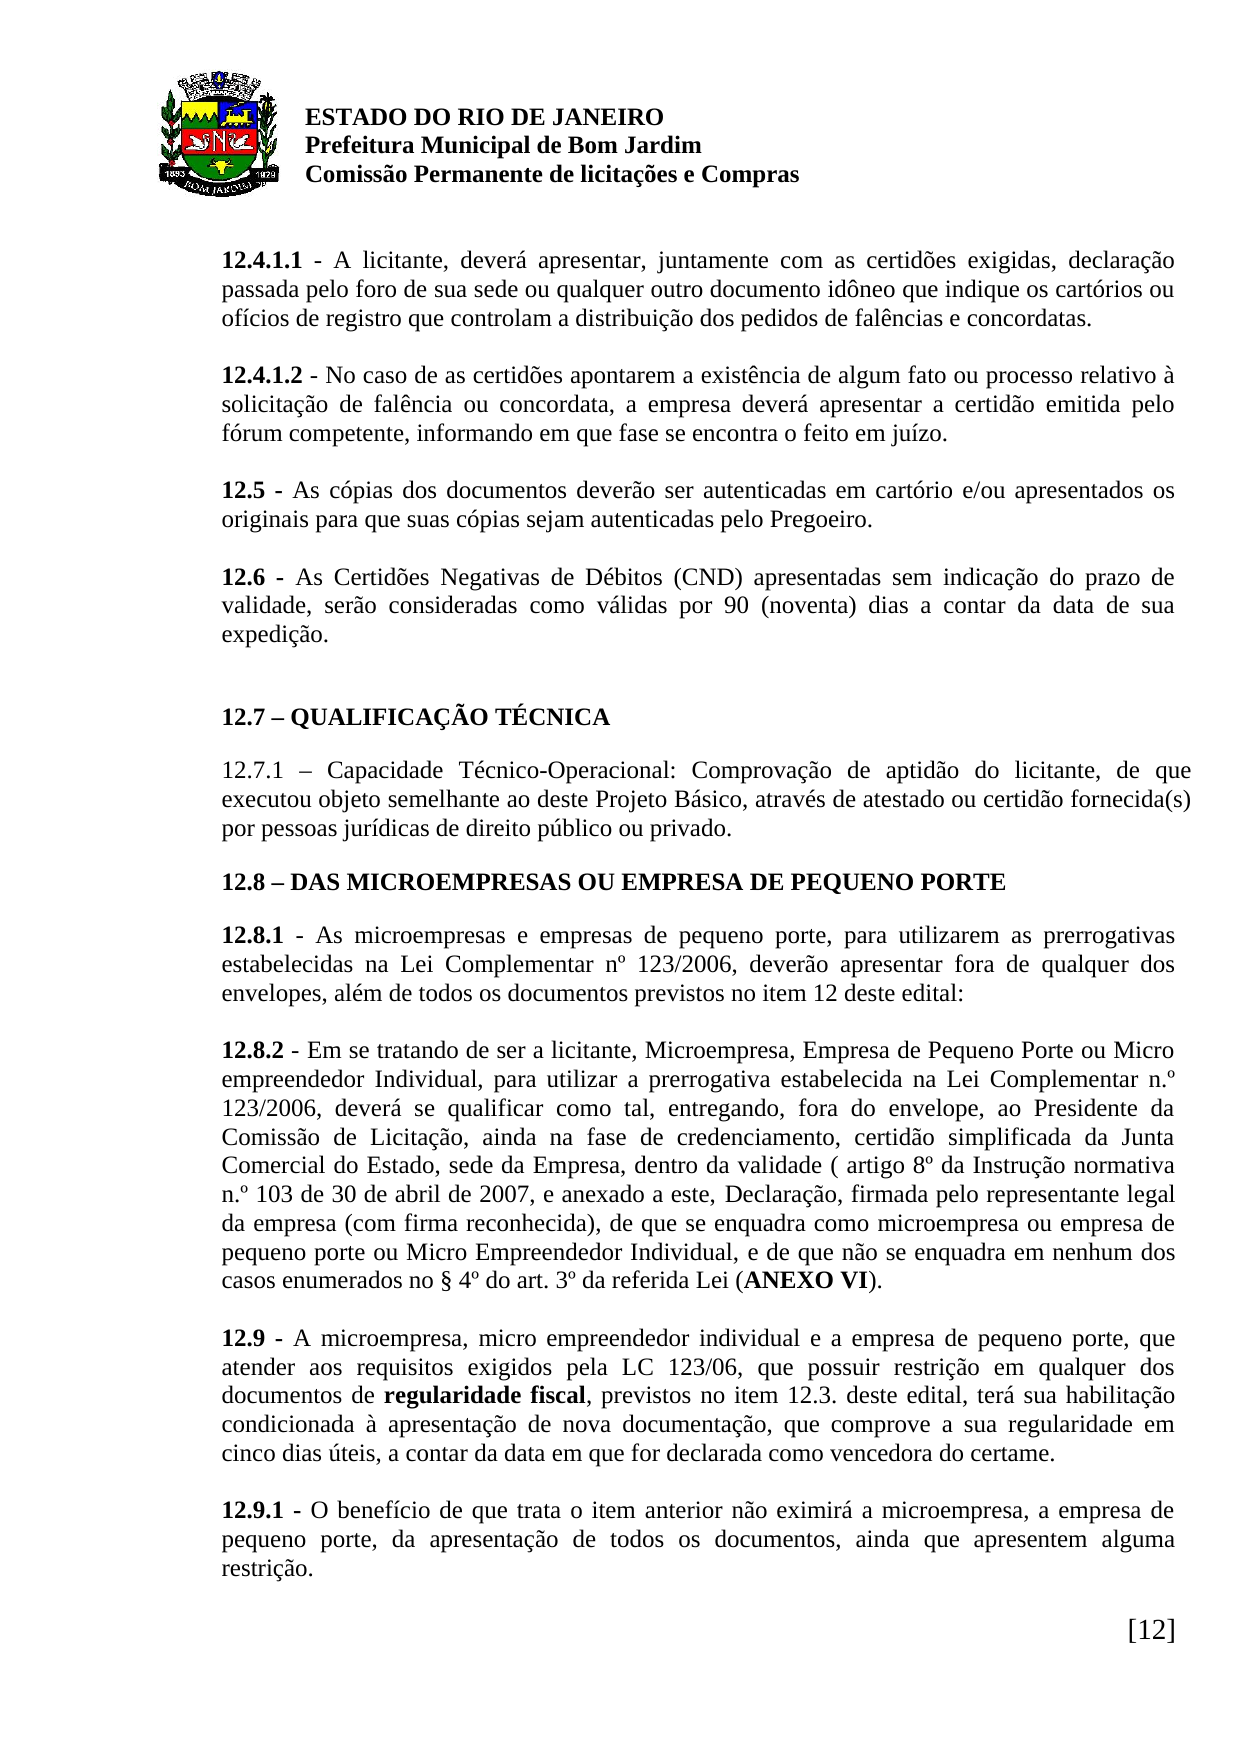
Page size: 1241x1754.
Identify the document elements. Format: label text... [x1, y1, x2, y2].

text 12.8.2 - Em se tratando de ser a licitante, Microempresa, Empresa de Pequeno Porte ou Micro empreendedor Individual, para utilizar a prerrogativa estabelecida na Lei Complementar n.º 123/2006, deverá se qualificar como tal, entregando, fora do envelope, ao Presidente da Comissão de Licitação, ainda na fase de credenciamento, certidão simplificada da Junta Comercial do Estado, sede da Empresa, dentro da validade ( artigo 8º da Instrução normativa n.º 103 de 30 de abril de 2007, e anexado a este, Declaração, firmada pelo representante legal da empresa (com firma reconhecida), de que se enquadra como microempresa ou empresa de pequeno porte ou Micro Empreendedor Individual, e de que não se enquadra em nenhum dos casos enumerados no § 4º do art. 3º da referida Lei (ANEXO VI). [221, 1035, 1176, 1294]
text 12.7 – QUALIFICAÇÃO TÉCNICA [221, 702, 1176, 730]
text 12.9 - A microempresa, micro empreendedor individual e a empresa de pequeno porte, que atender aos requisitos exigidos pela LC 123/06, que possuir restrição em qualquer dos documentos de regularidade fiscal, previstos no item 12.3. deste edital, terá sua habilitação condicionada à apresentação de nova documentação, que comprove a sua regularidade em cinco dias úteis, a contar da data em que for declarada como vencedora do certame. [221, 1323, 1176, 1467]
text 12.4.1.2 - No caso de as certidões apontarem a existência de algum fato ou processo relativo à solicitação de falência ou concordata, a empresa deverá apresentar a certidão emitida pelo fórum competente, informando em que fase se encontra o feito em juízo. [221, 360, 1176, 447]
text 12.4.1.1 - A licitante, deverá apresentar, juntamente com as certidões exigidas, declaração passada pelo foro de sua sede ou qualquer outro documento idôneo que indique os cartórios ou ofícios de registro que controlam a distribuição dos pedidos de falências e concordatas. [221, 243, 1176, 332]
text 12.6 - As Certidões Negativas de Débitos (CND) apresentadas sem indicação do prazo de validade, serão consideradas como válidas por 90 (noventa) dias a contar da data de sua expedição. [221, 562, 1176, 648]
text 12.7.1 – Capacidade Técnico-Operacional: Comprovação de aptidão do licitante, de que executou objeto semelhante ao deste Projeto Básico, através de atestado ou certidão fornecida(s) por pessoas jurídicas de direito público ou privado. [221, 755, 1193, 842]
text 12.5 - As cópias dos documentos deverão ser autenticadas em cartório e/ou apresentados os originais para que suas cópias sejam autenticadas pelo Pregoeiro. [221, 475, 1176, 533]
text 12.9.1 - O benefício de que trata o item anterior não eximirá a microempresa, a empresa de pequeno porte, da apresentação de todos os documentos, ainda que apresentem alguma restrição. [221, 1495, 1176, 1582]
text 12.8 – DAS MICROEMPRESAS OU EMPRESA DE PEQUENO PORTE [221, 867, 1193, 895]
text 12.8.1 - As microempresas e empresas de pequeno porte, para utilizarem as prerrogativas estabelecidas na Lei Complementar nº 123/2006, deverão apresentar fora de qualquer dos envelopes, além de todos os documentos previstos no item 12 deste edital: [221, 920, 1176, 1007]
picture [155, 68, 281, 199]
